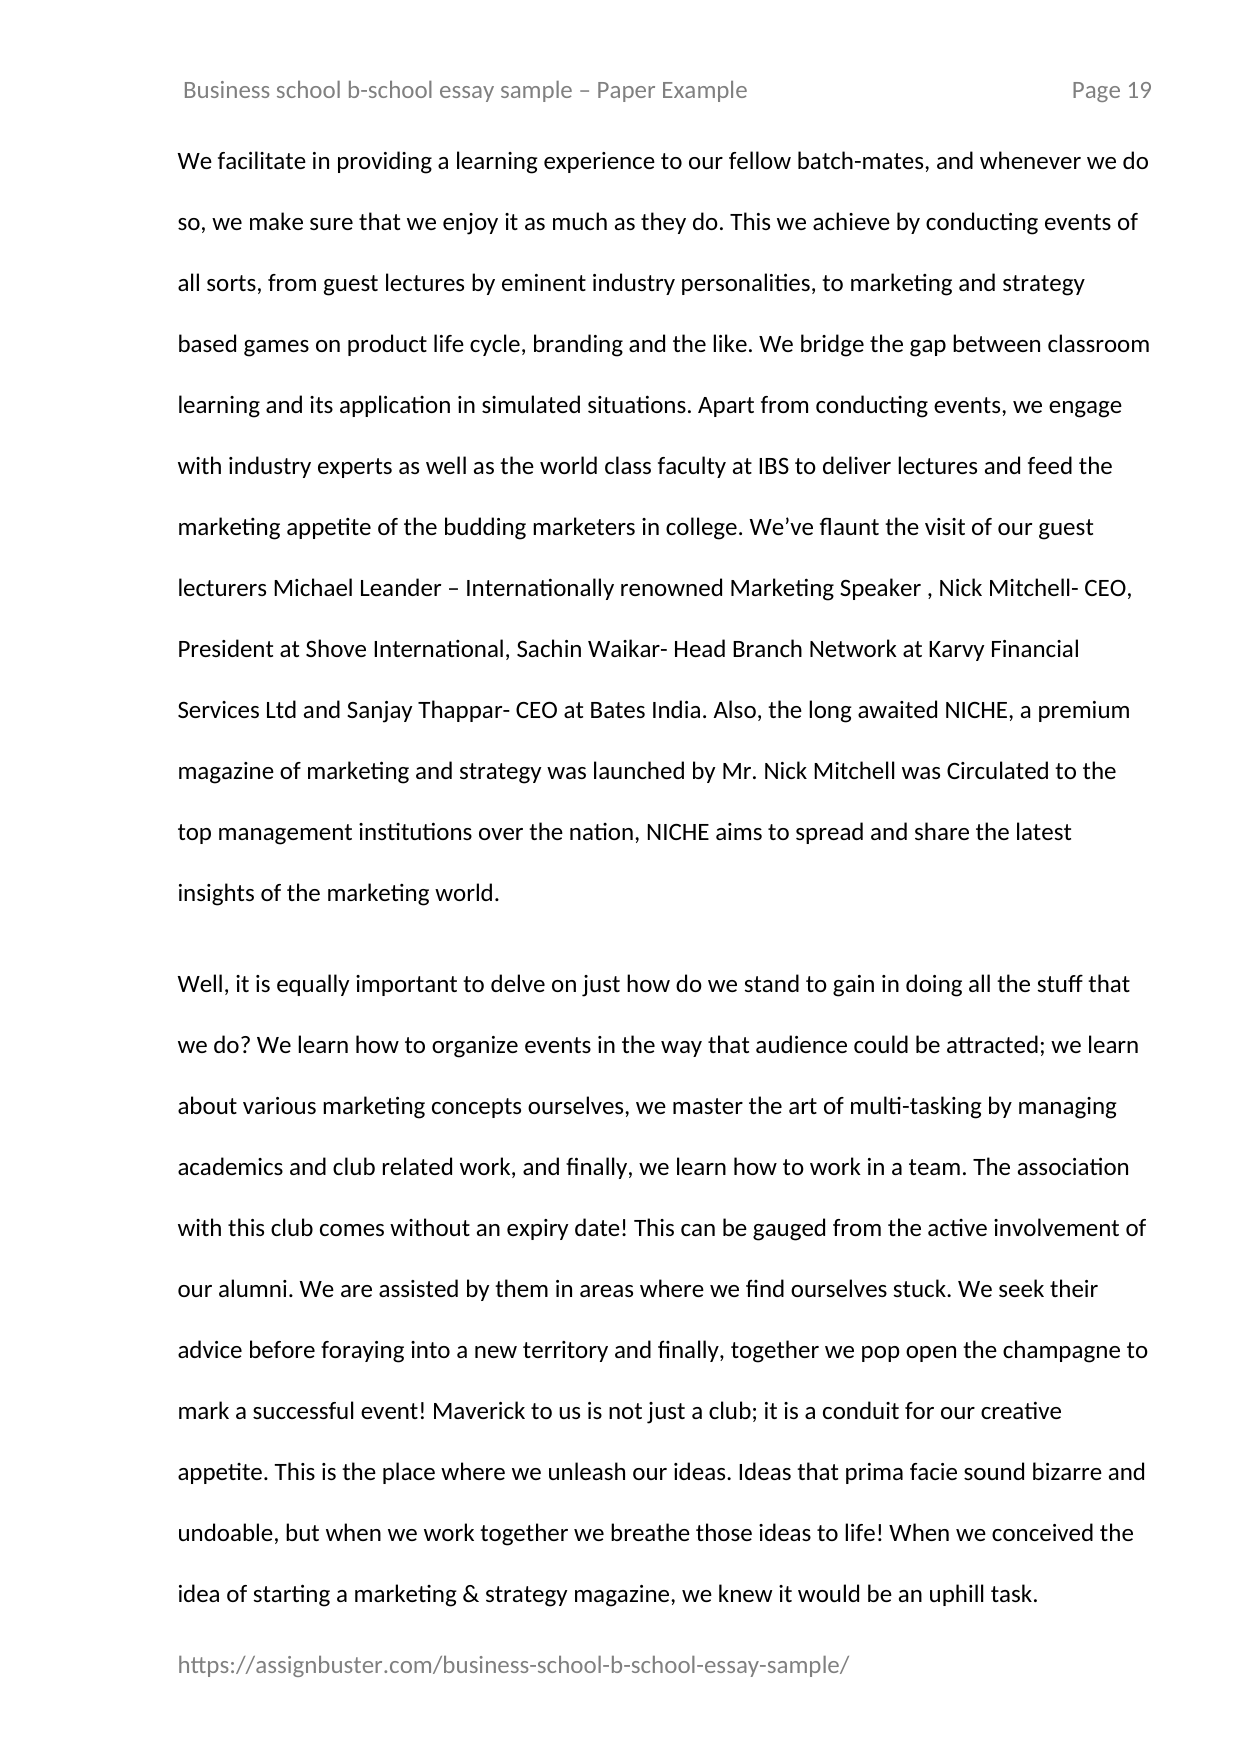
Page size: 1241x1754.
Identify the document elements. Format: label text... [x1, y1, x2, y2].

text We facilitate in providing a learning experience to our fellow batch-mates, and whenever we do so, we make sure that we enjoy it as much as they do. This we achieve by conducting events of all sorts, from guest lectures by eminent industry personalities, to marketing and strategy based games on product life cycle, branding and the like. We bridge the gap between classroom learning and its application in simulated situations. Apart from conducting events, we engage with industry experts as well as the world class faculty at IBS to deliver lectures and feed the marketing appetite of the budding marketers in college. We’ve flaunt the visit of our guest lecturers Michael Leander – Internationally renowned Marketing Speaker , Nick Mitchell- CEO, President at Shove International, Sachin Waikar- Head Branch Network at Karvy Financial Services Ltd and Sanjay Thappar- CEO at Bates India. Also, the long awaited NICHE, a premium magazine of marketing and strategy was launched by Mr. Nick Mitchell was Circulated to the top management institutions over the nation, NICHE aims to spread and share the latest insights of the marketing world. [177, 145, 1152, 908]
text Well, it is equally important to delve on just how do we stand to gain in doing all the stuff that we do? We learn how to organize events in the way that audience could be attracted; we learn about various marketing concepts ourselves, we master the art of multi-tasking by managing academics and club related work, and finally, we learn how to work in a team. The association with this club comes without an expiry date! This can be gauged from the active involvement of our alumni. We are assisted by them in areas where we find ourselves stuck. We seek their advice before foraying into a new territory and finally, together we pop open the champagne to mark a successful event! Maverick to us is not just a club; it is a conduit for our creative appetite. This is the place where we unleash our ideas. Ideas that prima facie sound bizarre and undoable, but when we work together we breathe those ideas to life! When we conceived the idea of starting a marketing & strategy magazine, we knew it would be an uphill task. [177, 968, 1152, 1609]
